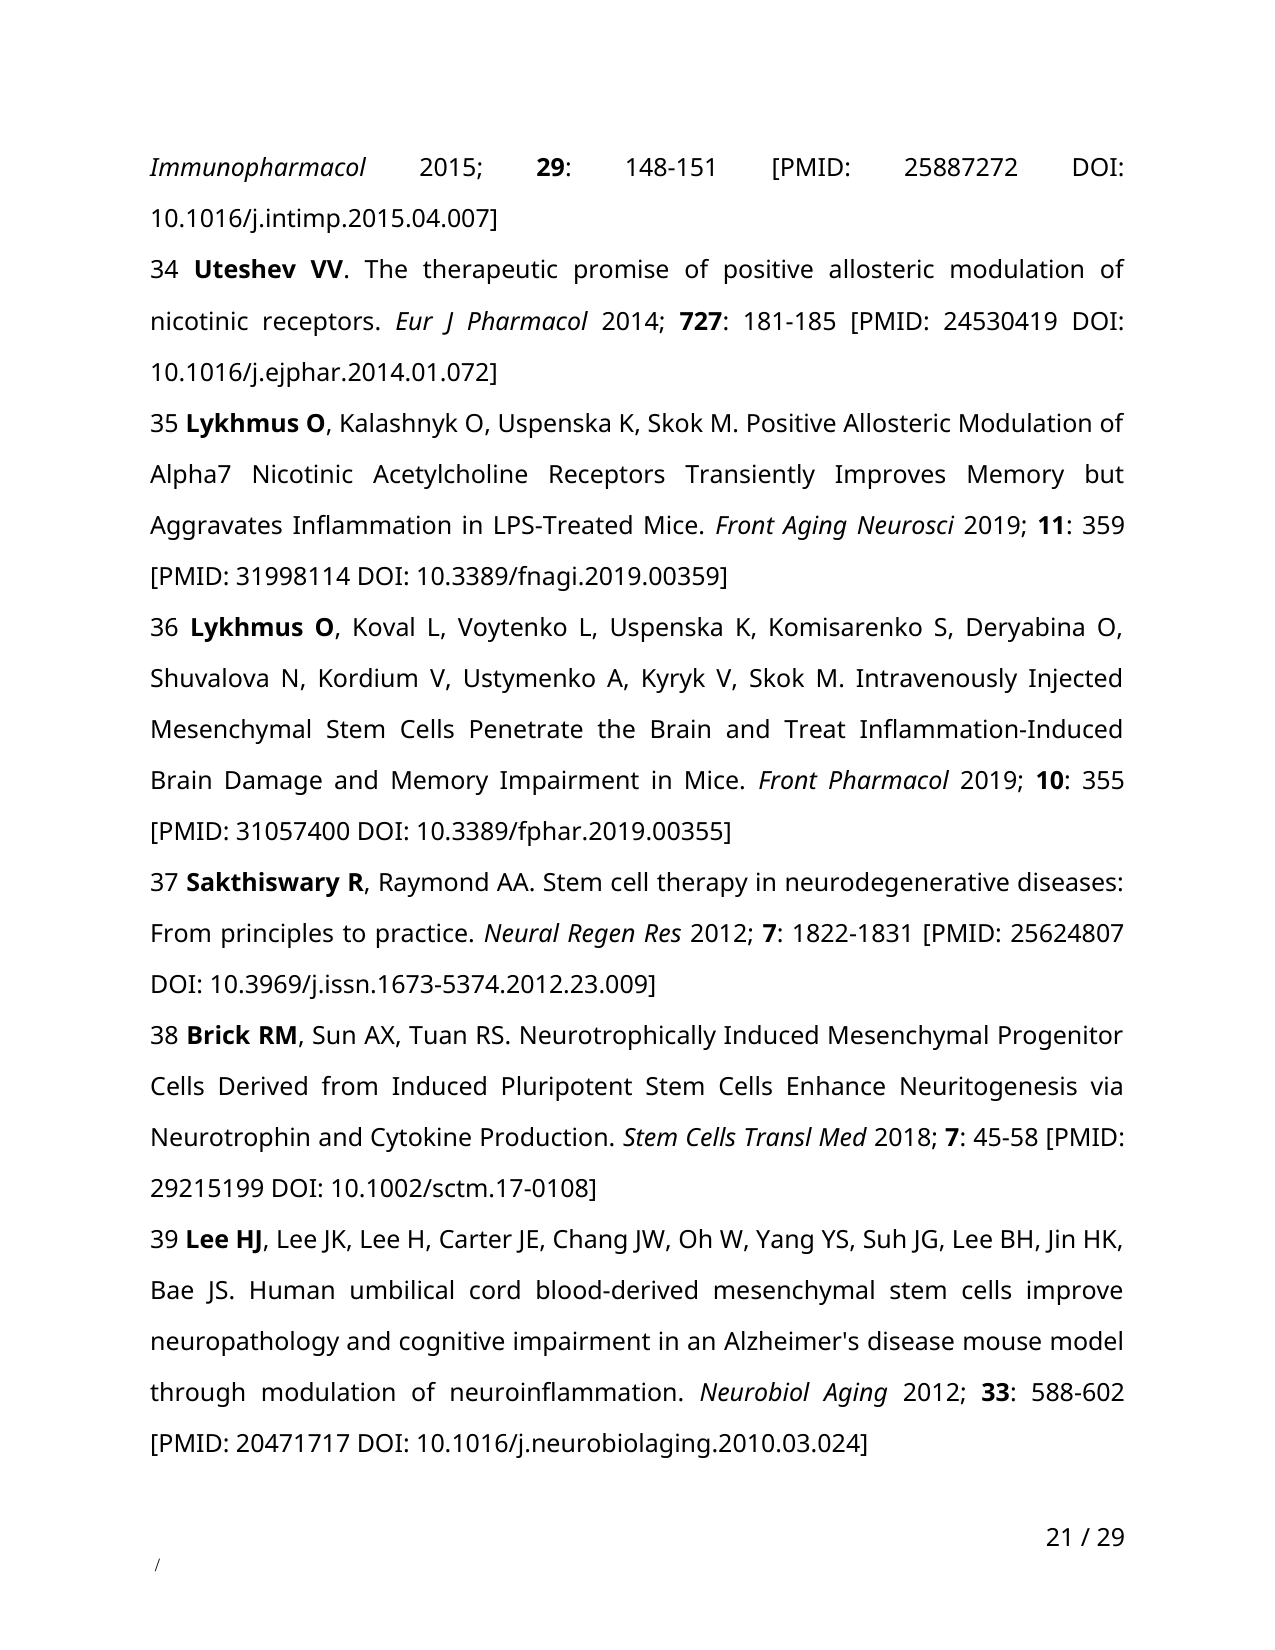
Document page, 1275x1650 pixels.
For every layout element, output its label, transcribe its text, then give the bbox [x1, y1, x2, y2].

text 39 Lee HJ, Lee JK, Lee H, Carter JE, Chang JW, Oh W, Yang YS, Suh JG, Lee BH, Jin HK, Bae JS. Human umbilical cord blood-derived mesenchymal stem cells improve neuropathology and cognitive impairment in an Alzheimer's disease mouse model through modulation of neuroinflammation. Neurobiol Aging 2012; 33: 588-602 [PMID: 20471717 DOI: 10.1016/j.neurobiolaging.2010.03.024] [150, 1222, 1125, 1460]
text 34 Uteshev VV. The therapeutic promise of positive allosteric modulation of nicotinic receptors. Eur J Pharmacol 2014; 727: 181-185 [PMID: 24530419 DOI: 10.1016/j.ejphar.2014.01.072] [150, 252, 1125, 388]
text 37 Sakthiswary R, Raymond AA. Stem cell therapy in neurodegenerative diseases: From principles to practice. Neural Regen Res 2012; 7: 1822-1831 [PMID: 25624807 DOI: 10.3969/j.issn.1673-5374.2012.23.009] [150, 864, 1125, 1001]
text 38 Brick RM, Sun AX, Tuan RS. Neurotrophically Induced Mesenchymal Progenitor Cells Derived from Induced Pluripotent Stem Cells Enhance Neuritogenesis via Neurotrophin and Cytokine Production. Stem Cells Transl Med 2018; 7: 45-58 [PMID: 29215199 DOI: 10.1002/sctm.17-0108] [150, 1018, 1125, 1205]
text 35 Lykhmus O, Kalashnyk O, Uspenska K, Skok M. Positive Allosteric Modulation of Alpha7 Nicotinic Acetylcholine Receptors Transiently Improves Memory but Aggravates Inflammation in LPS-Treated Mice. Front Aging Neurosci 2019; 11: 359 [PMID: 31998114 DOI: 10.3389/fnagi.2019.00359] [150, 405, 1125, 592]
text 36 Lykhmus O, Koval L, Voytenko L, Uspenska K, Komisarenko S, Deryabina O, Shuvalova N, Kordium V, Ustymenko A, Kyryk V, Skok M. Intravenously Injected Mesenchymal Stem Cells Penetrate the Brain and Treat Inflammation-Induced Brain Damage and Memory Impairment in Mice. Front Pharmacol 2019; 10: 355 [PMID: 31057400 DOI: 10.3389/fphar.2019.00355] [150, 609, 1125, 848]
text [150, 150, 1125, 235]
